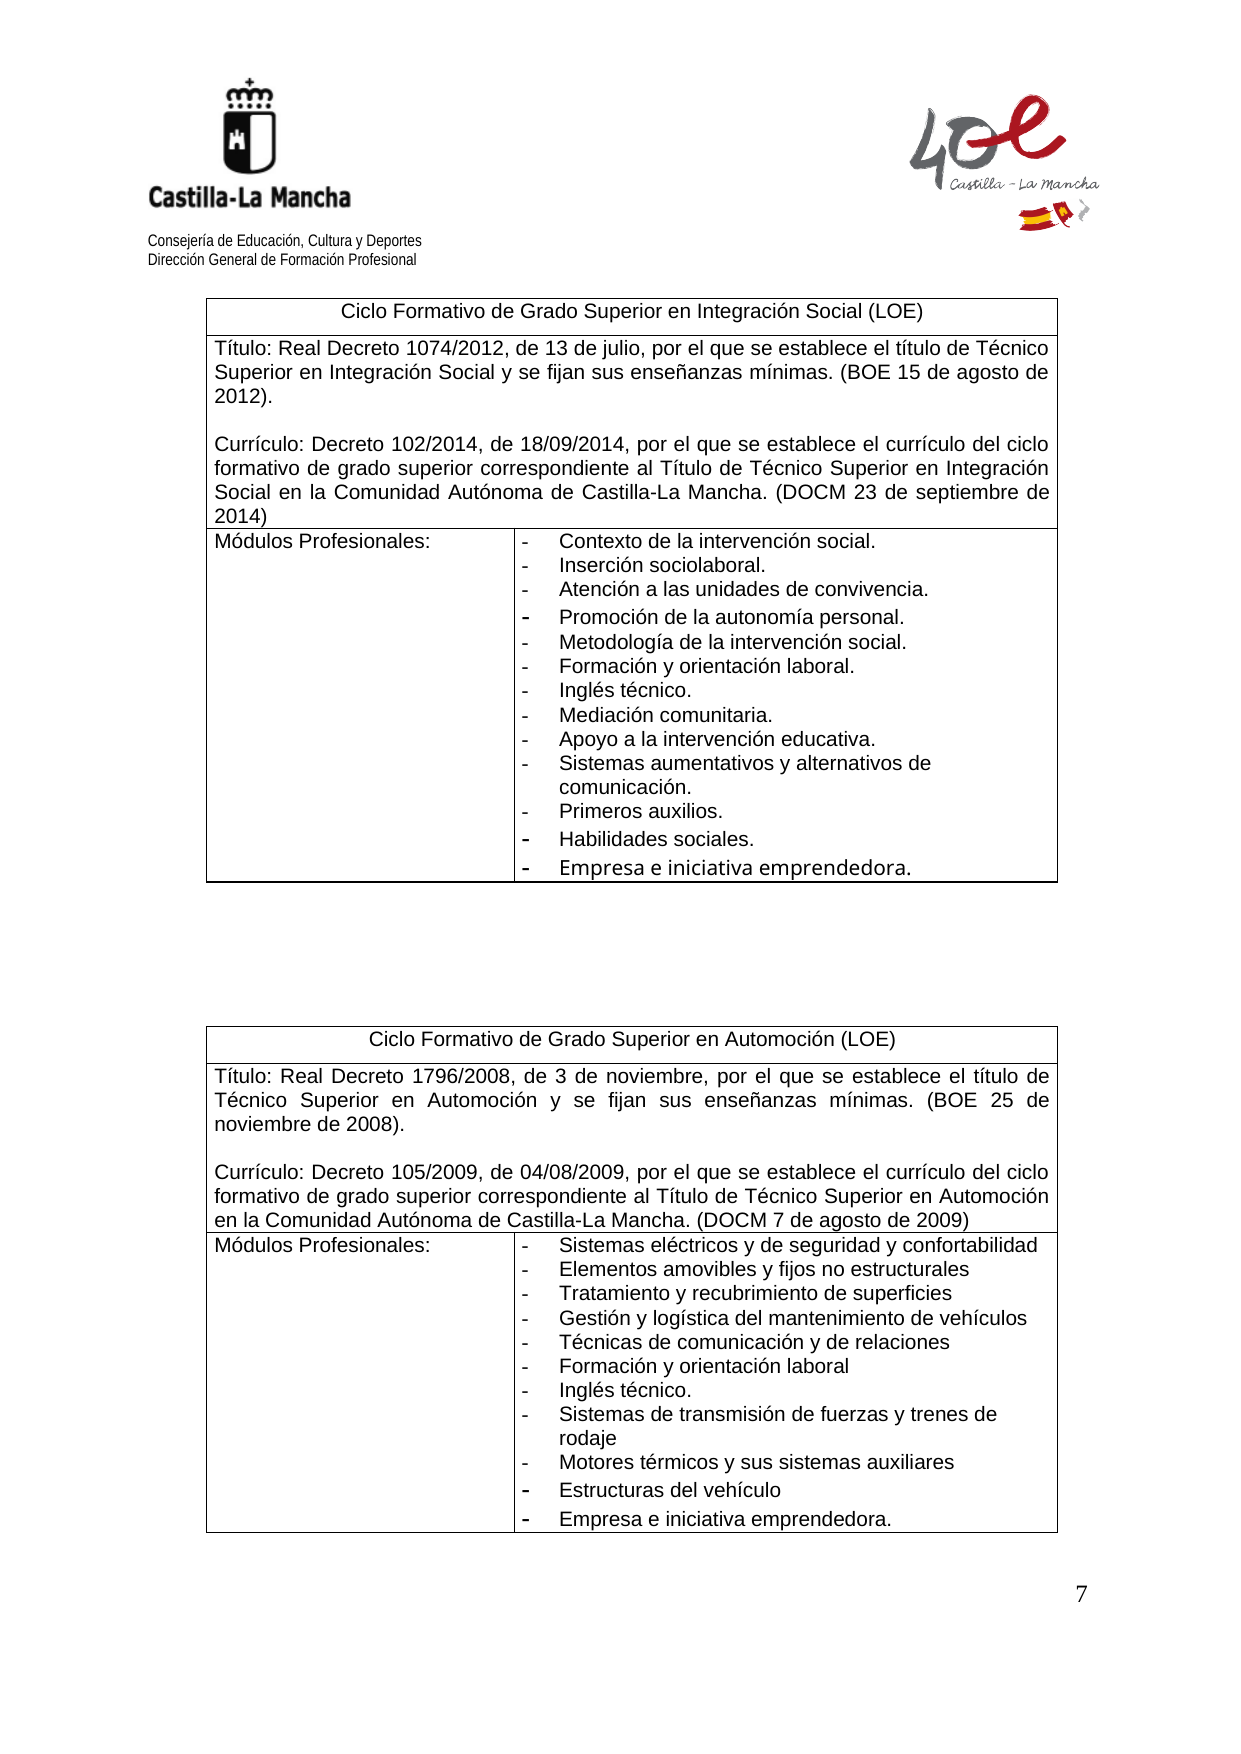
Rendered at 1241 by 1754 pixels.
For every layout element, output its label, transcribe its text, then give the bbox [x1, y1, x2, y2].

table_cell Título: Real Decreto 1796/2008, de 3 de noviembre, por el que se establece el título de Técnico Superior en Automoción y se fijan sus enseñanzas mínimas. (BOE 25 de noviembre de 2008). Currículo: Decreto 105/2009, de 04/08/2009, por el que se establece el currículo del ciclo formativo de grado superior correspondiente al Título de Técnico Superior en Automoción en la Comunidad Autónoma de Castilla-La Mancha. (DOCM 7 de agosto de 2009) [207, 1064, 1057, 1232]
table_cell Título: Real Decreto 1074/2012, de 13 de julio, por el que se establece el título de Técnico Superior en Integración Social y se fijan sus enseñanzas mínimas. (BOE 15 de agosto de 2012). Currículo: Decreto 102/2014, de 18/09/2014, por el que se establece el currículo del ciclo formativo de grado superior correspondiente al Título de Técnico Superior en Integración Social en la Comunidad Autónoma de Castilla-La Mancha. (DOCM 23 de septiembre de 2014) [207, 336, 1057, 528]
table_cell Contexto de la intervención social. Inserción sociolaboral. Atención a las unidades de convivencia. Promoción de la autonomía personal. Metodología de la intervención social. Formación y orientación laboral. Inglés técnico. Mediación comunitaria. Apoyo a la intervención educativa. Sistemas aumentativos y alternativos de comunicación. Primeros auxilios. Habilidades sociales. Empresa e iniciativa emprendedora. [515, 529, 1057, 881]
table_cell Módulos Profesionales: [207, 529, 514, 881]
table_cell Sistemas eléctricos y de seguridad y confortabilidad Elementos amovibles y fijos no estructurales Tratamiento y recubrimiento de superficies Gestión y logística del mantenimiento de vehículos Técnicas de comunicación y de relaciones Formación y orientación laboral Inglés técnico. Sistemas de transmisión de fuerzas y trenes de rodaje Motores térmicos y sus sistemas auxiliares Estructuras del vehículo Empresa e iniciativa emprendedora. [515, 1233, 1057, 1532]
table_header Ciclo Formativo de Grado Superior en Integración Social (LOE) [207, 299, 1057, 335]
table_cell Módulos Profesionales: [207, 1233, 514, 1532]
picture [147, 73, 356, 231]
picture [909, 94, 1100, 231]
table_header Ciclo Formativo de Grado Superior en Automoción (LOE) [207, 1027, 1057, 1063]
